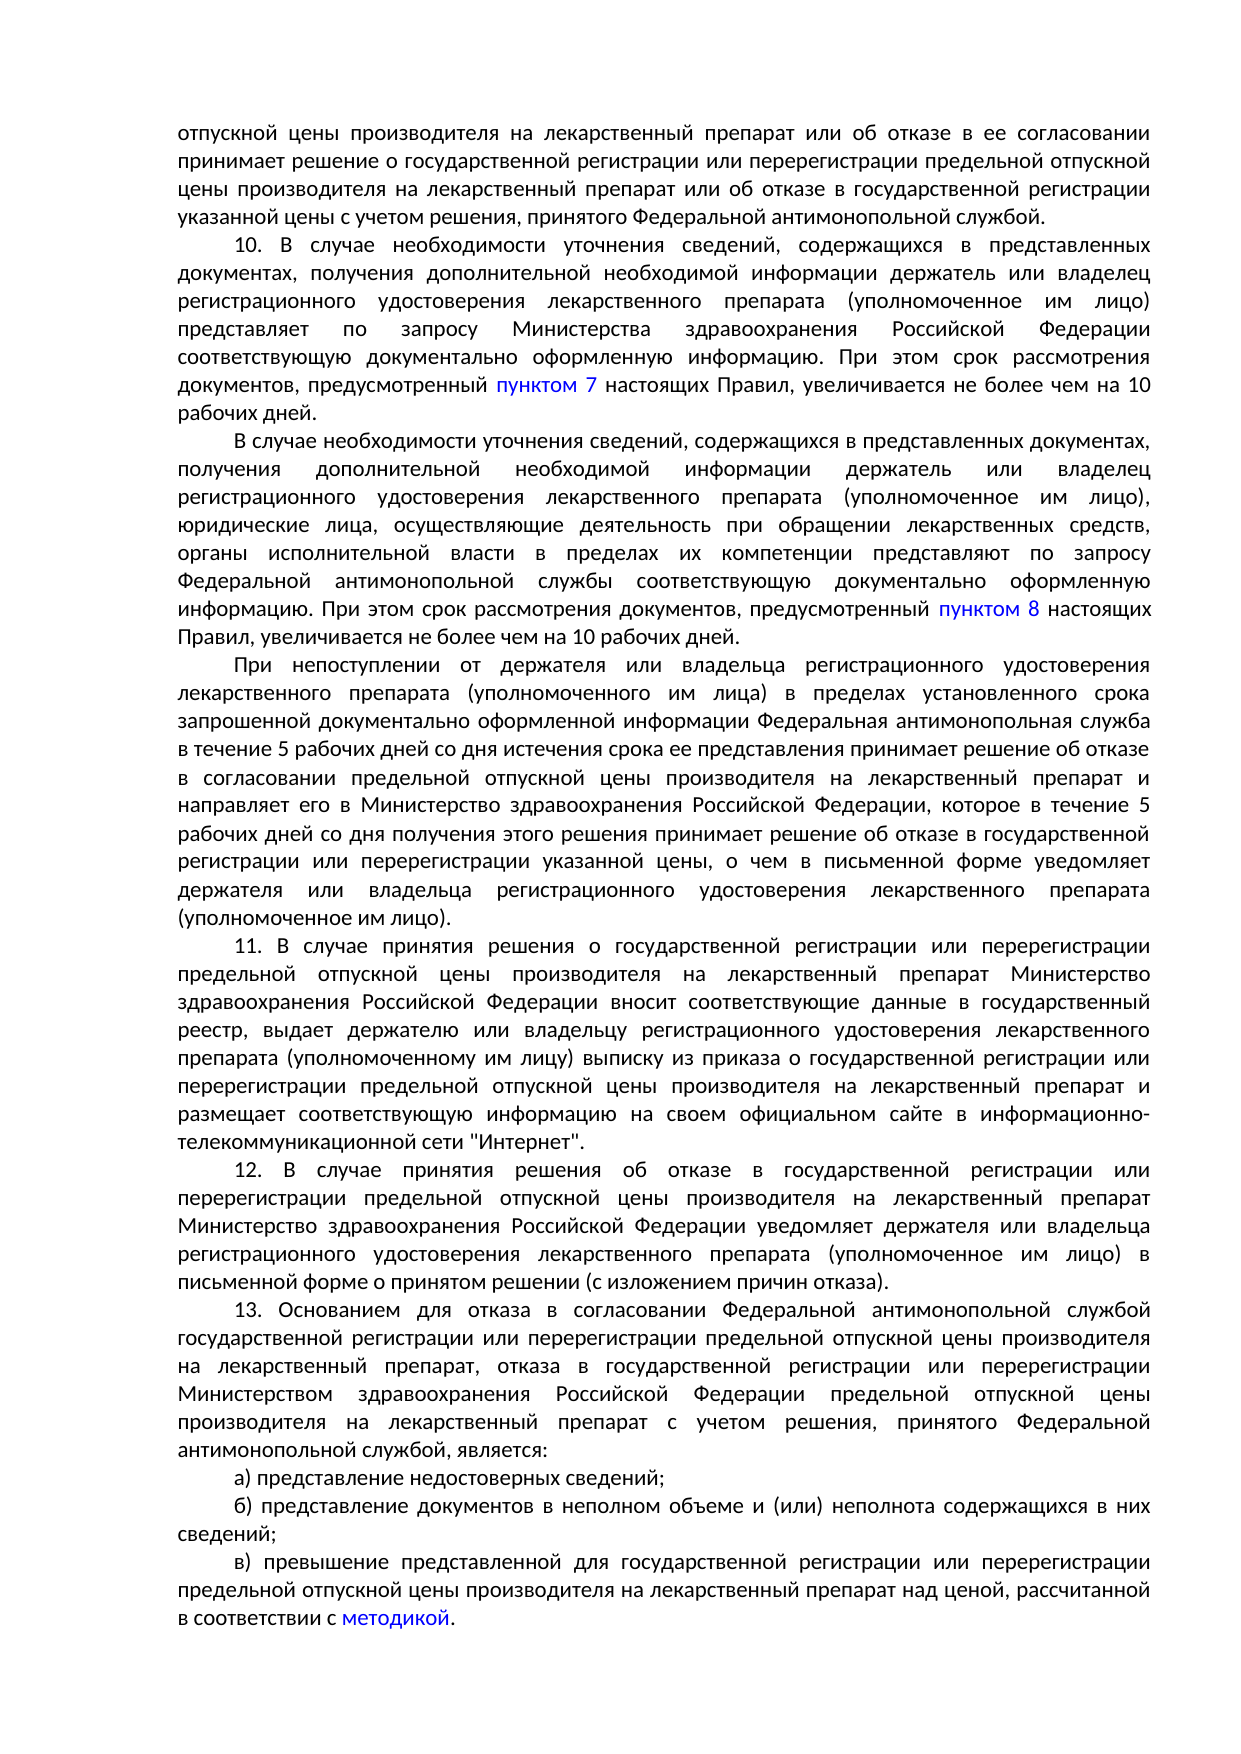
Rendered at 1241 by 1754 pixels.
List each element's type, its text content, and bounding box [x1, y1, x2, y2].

text 13. Основанием для отказа в согласовании Федеральной антимонопольной службой государственной регистрации или перерегистрации предельной отпускной цены производителя на лекарственный препарат, отказа в государственной регистрации или перерегистрации Министерством здравоохранения Российской Федерации предельной отпускной цены производителя на лекарственный препарат с учетом решения, принятого Федеральной антимонопольной службой, является: [177, 1295, 1152, 1463]
text б) представление документов в неполном объеме и (или) неполнота содержащихся в них сведений; [177, 1491, 1152, 1547]
text При непоступлении от держателя или владельца регистрационного удостоверения лекарственного препарата (уполномоченного им лица) в пределах установленного срока запрошенной документально оформленной информации Федеральная антимонопольная служба в течение 5 рабочих дней со дня истечения срока ее представления принимает решение об отказе в согласовании предельной отпускной цены производителя на лекарственный препарат и направляет его в Министерство здравоохранения Российской Федерации, которое в течение 5 рабочих дней со дня получения этого решения принимает решение об отказе в государственной регистрации или перерегистрации указанной цены, о чем в письменной форме уведомляет держателя или владельца регистрационного удостоверения лекарственного препарата (уполномоченное им лицо). [177, 651, 1152, 931]
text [177, 118, 1152, 230]
text 12. В случае принятия решения об отказе в государственной регистрации или перерегистрации предельной отпускной цены производителя на лекарственный препарат Министерство здравоохранения Российской Федерации уведомляет держателя или владельца регистрационного удостоверения лекарственного препарата (уполномоченное им лицо) в письменной форме о принятом решении (с изложением причин отказа). [177, 1155, 1152, 1295]
text 10. В случае необходимости уточнения сведений, содержащихся в представленных документах, получения дополнительной необходимой информации держатель или владелец регистрационного удостоверения лекарственного препарата (уполномоченное им лицо) представляет по запросу Министерства здравоохранения Российской Федерации соответствующую документально оформленную информацию. При этом срок рассмотрения документов, предусмотренный пунктом 7 настоящих Правил, увеличивается не более чем на 10 рабочих дней. [177, 230, 1152, 426]
text 11. В случае принятия решения о государственной регистрации или перерегистрации предельной отпускной цены производителя на лекарственный препарат Министерство здравоохранения Российской Федерации вносит соответствующие данные в государственный реестр, выдает держателю или владельцу регистрационного удостоверения лекарственного препарата (уполномоченному им лицу) выписку из приказа о государственной регистрации или перерегистрации предельной отпускной цены производителя на лекарственный препарат и размещает соответствующую информацию на своем официальном сайте в информационно-телекоммуникационной сети "Интернет". [177, 931, 1152, 1155]
text В случае необходимости уточнения сведений, содержащихся в представленных документах, получения дополнительной необходимой информации держатель или владелец регистрационного удостоверения лекарственного препарата (уполномоченное им лицо), юридические лица, осуществляющие деятельность при обращении лекарственных средств, органы исполнительной власти в пределах их компетенции представляют по запросу Федеральной антимонопольной службы соответствующую документально оформленную информацию. При этом срок рассмотрения документов, предусмотренный пунктом 8 настоящих Правил, увеличивается не более чем на 10 рабочих дней. [177, 426, 1152, 651]
text в) превышение представленной для государственной регистрации или перерегистрации предельной отпускной цены производителя на лекарственный препарат над ценой, рассчитанной в соответствии с методикой. [177, 1547, 1152, 1631]
text а) представление недостоверных сведений; [177, 1463, 1152, 1491]
